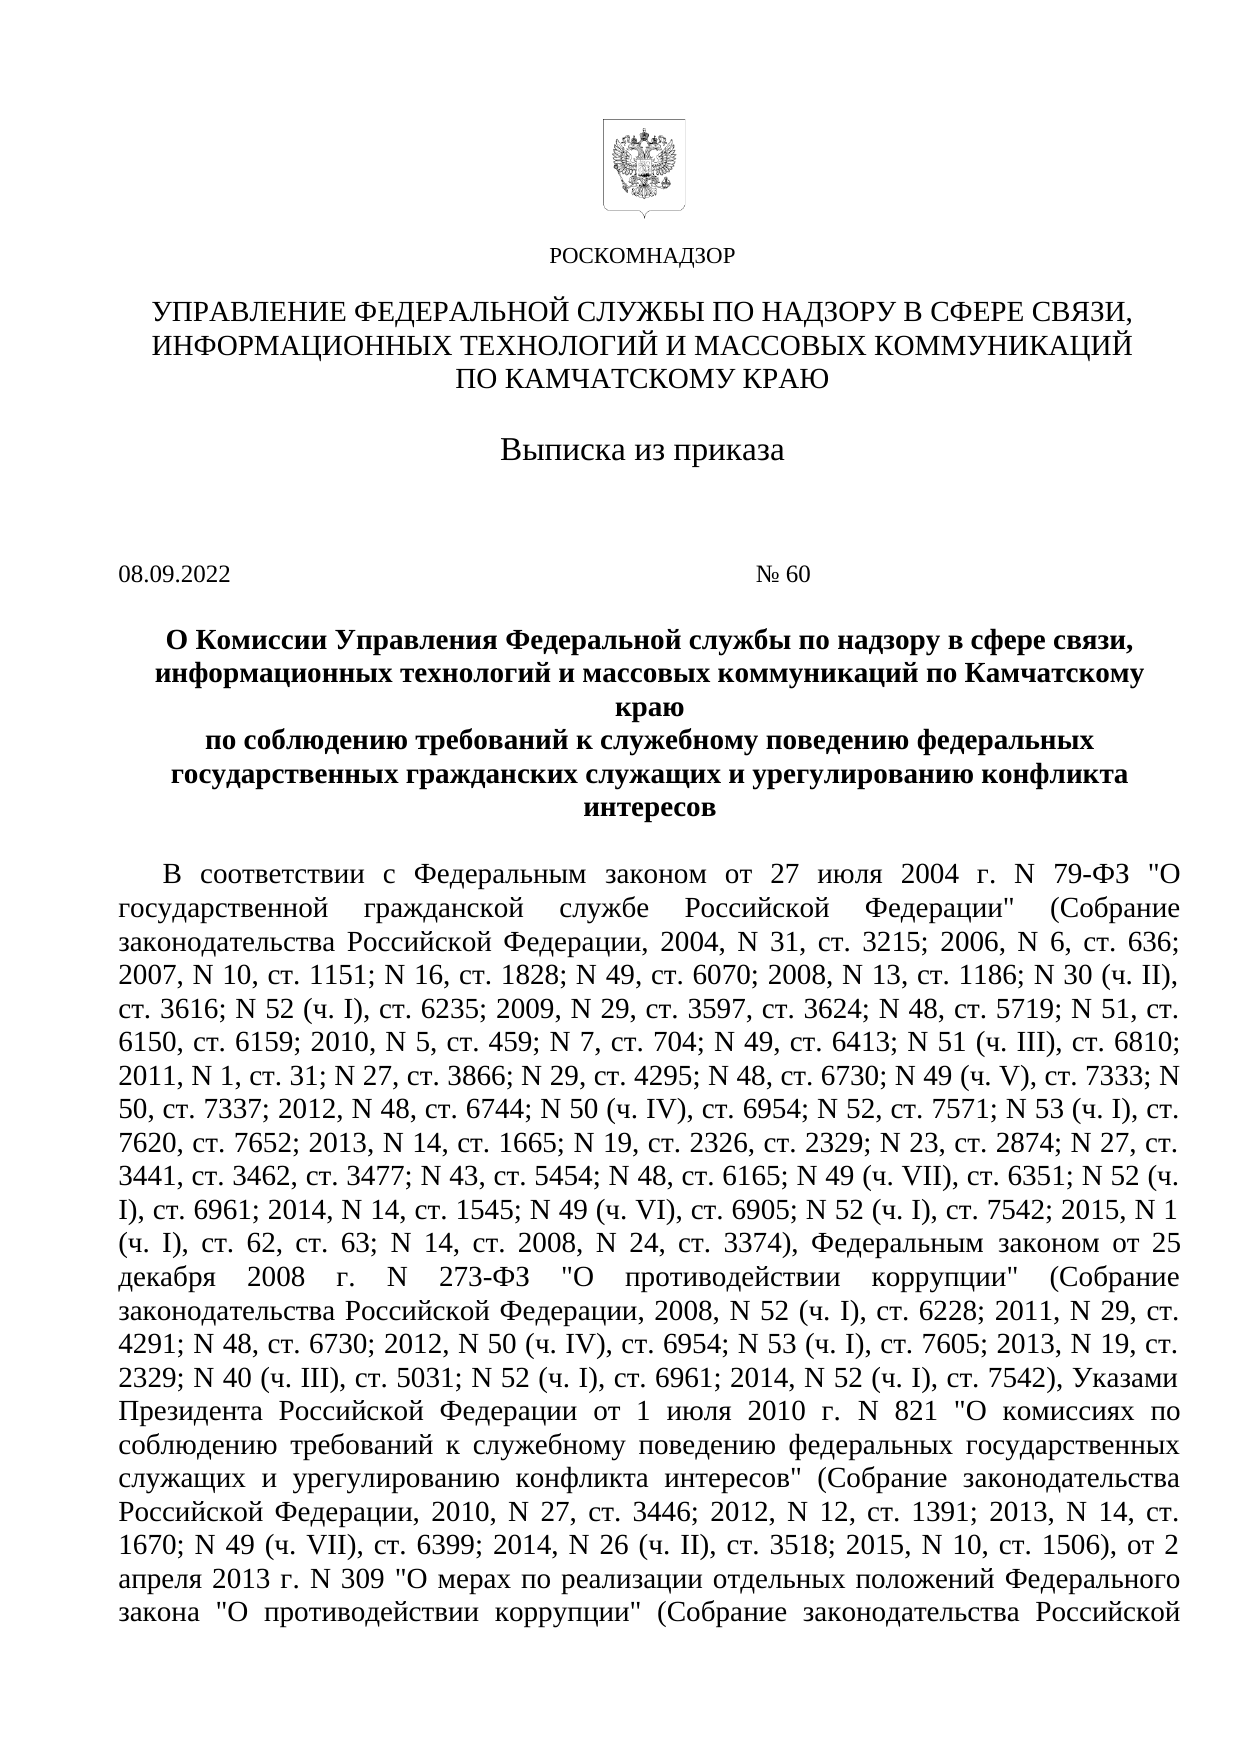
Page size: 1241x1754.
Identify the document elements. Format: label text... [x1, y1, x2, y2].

text по соблюдению требований к служебному поведению федеральных государственных гражданских служащих и урегулированию конфликта интересов [118, 722, 1181, 823]
text 08.09.2022 № 60 [118, 559, 1181, 588]
picture [602, 118, 686, 219]
text О Комиссии Управления Федеральной службы по надзору в сфере связи, информационных технологий и массовых коммуникаций по Камчатскому краю [118, 622, 1181, 722]
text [118, 857, 1181, 1628]
table_cell РОСКОМНАДЗОР УПРАВЛЕНИЕ ФЕДЕРАЛЬНОЙ СЛУЖБЫ ПО НАДЗОРУ В СФЕРЕ СВЯЗИ, ИНФОРМАЦИОННЫХ ТЕХНОЛОГИЙ И МАССОВЫХ КОММУНИКАЦИЙ ПО КАМЧАТСКОМУ КРАЮ Выписка из приказа [103, 222, 1181, 492]
table_header [103, 118, 1181, 222]
